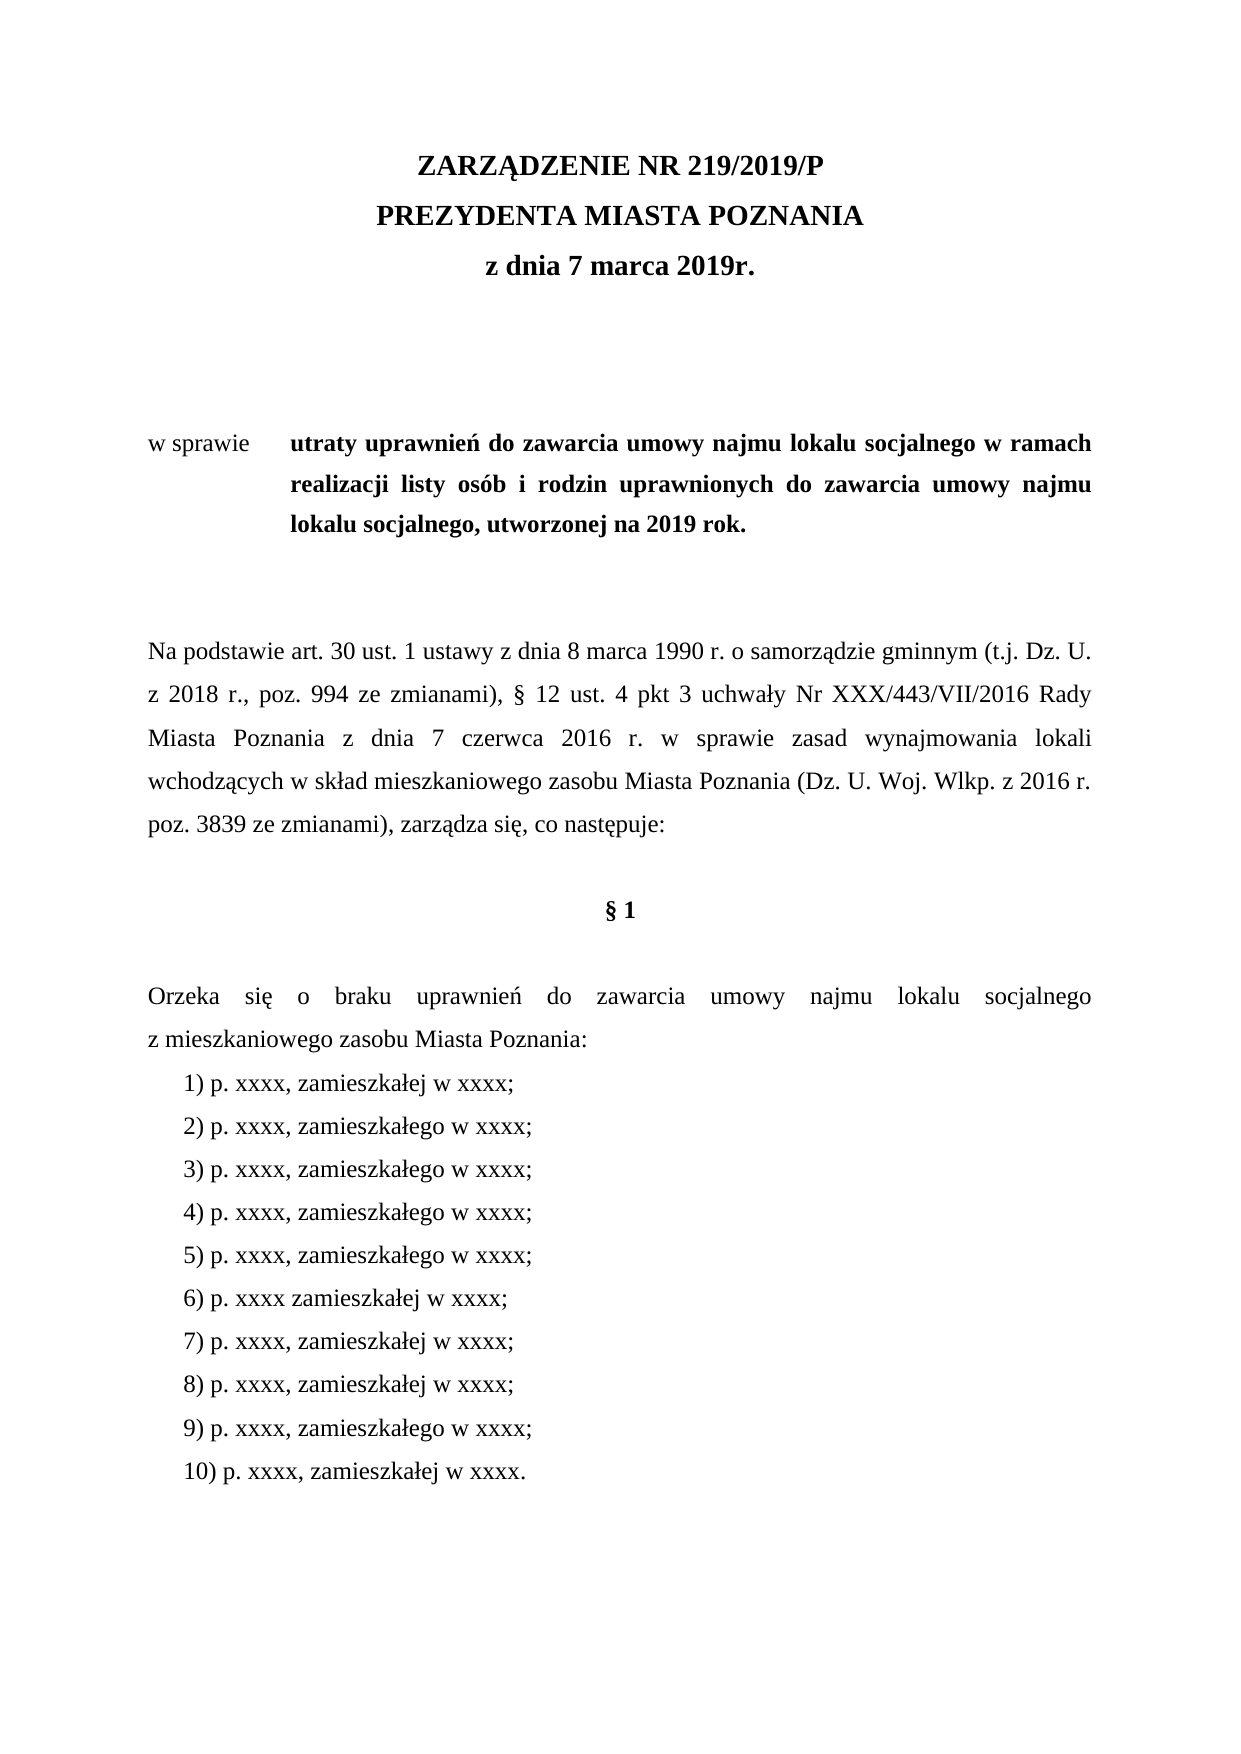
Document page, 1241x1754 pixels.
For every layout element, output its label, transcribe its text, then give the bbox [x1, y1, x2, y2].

text Orzeka się o braku uprawnień do zawarcia umowy najmu lokalu socjalnego z mieszkaniowego zasobu Miasta Poznania: [148, 981, 1093, 1053]
text 5) p. xxxx, zamieszkałego w xxxx; [183, 1240, 1093, 1269]
text 4) p. xxxx, zamieszkałego w xxxx; [183, 1197, 1093, 1226]
text 10) p. xxxx, zamieszkałej w xxxx. [183, 1456, 1093, 1484]
table_header w sprawie [136, 428, 279, 550]
text 7) p. xxxx, zamieszkałej w xxxx; [183, 1326, 1093, 1355]
text z dnia 7 marca 2019r. [148, 248, 1093, 282]
text 2) p. xxxx, zamieszkałego w xxxx; [183, 1111, 1093, 1139]
text Na podstawie art. 30 ust. 1 ustawy z dnia 8 marca 1990 r. o samorządzie gminnym (t.j. Dz. U. z 2018 r., poz. 994 ze zmianami), § 12 ust. 4 pkt 3 uchwały Nr XXX/443/VII/2016 Rady Miasta Poznania z dnia 7 czerwca 2016 r. w sprawie zasad wynajmowania lokali wchodzących w skład mieszkaniowego zasobu Miasta Poznania (Dz. U. Woj. Wlkp. z 2016 r. poz. 3839 ze zmianami), zarządza się, co następuje: [148, 636, 1093, 838]
text § 1 [148, 895, 1093, 924]
text 6) p. xxxx zamieszkałej w xxxx; [183, 1283, 1093, 1312]
text 3) p. xxxx, zamieszkałego w xxxx; [183, 1154, 1093, 1183]
text 8) p. xxxx, zamieszkałej w xxxx; [183, 1369, 1093, 1398]
text 9) p. xxxx, zamieszkałego w xxxx; [183, 1413, 1093, 1441]
table_header utraty uprawnień do zawarcia umowy najmu lokalu socjalnego w ramach realizacji listy osób i rodzin uprawnionych do zawarcia umowy najmu lokalu socjalnego, utworzonej na 2019 rok. [279, 428, 1104, 550]
subtitle PREZYDENTA MIASTA POZNANIA [148, 198, 1093, 231]
subtitle ZARZĄDZENIE NR 219/2019/P [148, 148, 1093, 181]
text 1) p. xxxx, zamieszkałej w xxxx; [183, 1068, 1093, 1096]
